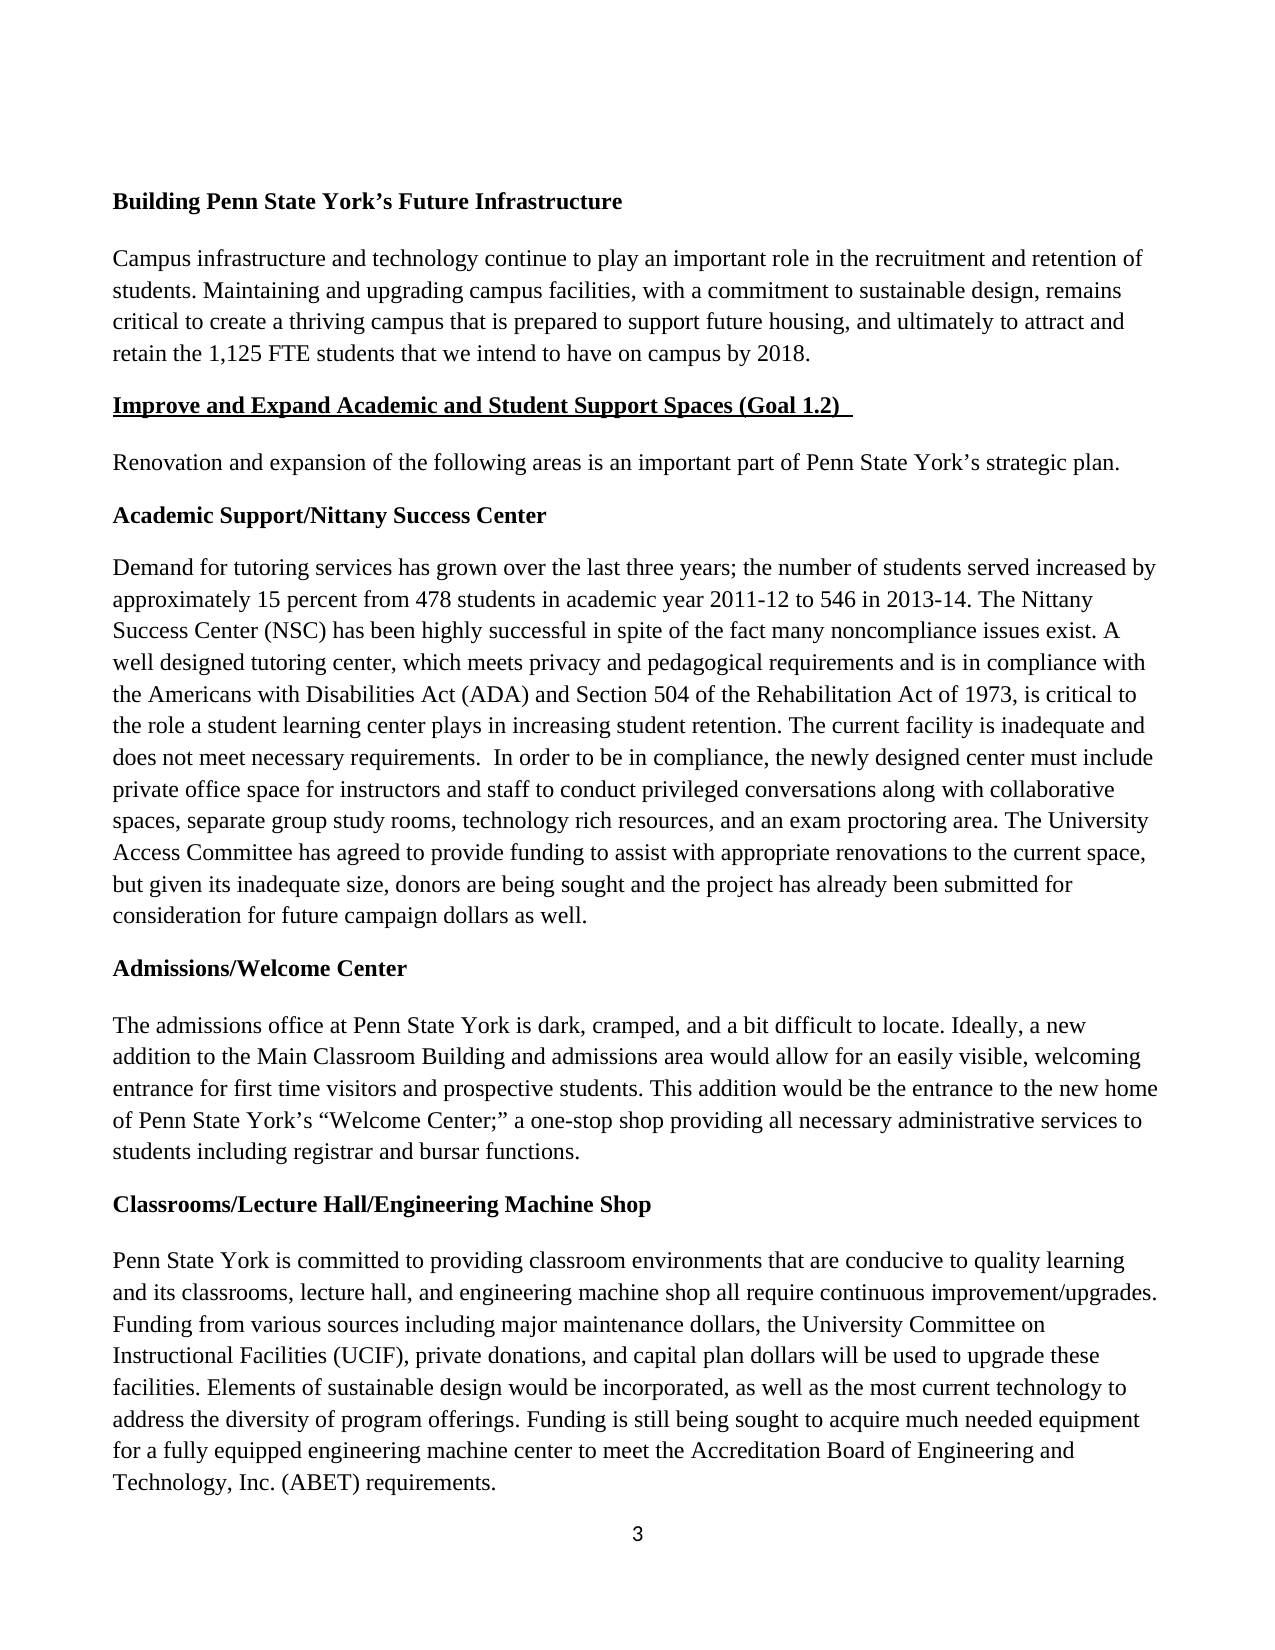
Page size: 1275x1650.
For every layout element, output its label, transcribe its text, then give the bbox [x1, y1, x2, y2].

text Academic Support/Nittany Success Center [112, 501, 1162, 528]
text Demand for tutoring services has grown over the last three years; the number of students served increased by approximately 15 percent from 478 students in academic year 2011-12 to 546 in 2013-14. The Nittany Success Center (NSC) has been highly successful in spite of the fact many noncompliance issues exist. A well designed tutoring center, which meets privacy and pedagogical requirements and is in compliance with the Americans with Disabilities Act (ADA) and Section 504 of the Rehabilitation Act of 1973, is critical to the role a student learning center plays in increasing student retention. The current facility is inadequate and does not meet necessary requirements. In order to be in compliance, the newly designed center must include private office space for instructors and staff to conduct privileged conversations along with collaborative spaces, separate group study rooms, technology rich resources, and an exam proctoring area. The University Access Committee has agreed to provide funding to assist with appropriate renovations to the current space, but given its inadequate size, donors are being sought and the project has already been submitted for consideration for future campaign dollars as well. [112, 553, 1162, 929]
subtitle Improve and Expand Academic and Student Support Spaces (Goal 1.2) [112, 392, 1162, 419]
subtitle Classrooms/Lecture Hall/Engineering Machine Shop [112, 1190, 1162, 1217]
text Renovation and expansion of the following areas is an important part of Penn State York’s strategic plan. [112, 448, 1162, 476]
subtitle Admissions/Welcome Center [112, 954, 1162, 982]
text Penn State York is committed to providing classroom environments that are conducive to quality learning and its classrooms, lecture hall, and engineering machine shop all require continuous improvement/upgrades. Funding from various sources including major maintenance dollars, the University Committee on Instructional Facilities (UCIF), private donations, and capital plan dollars will be used to upgrade these facilities. Elements of sustainable design would be incorporated, as well as the most current technology to address the diversity of program offerings. Funding is still being sought to acquire much needed equipment for a fully equipped engineering machine center to meet the Accreditation Board of Engineering and Technology, Inc. (ABET) requirements. [112, 1247, 1162, 1496]
subtitle Building Penn State York’s Future Infrastructure [112, 187, 1162, 215]
text Campus infrastructure and technology continue to play an important role in the recruitment and retention of students. Maintaining and upgrading campus facilities, with a commitment to sustainable design, remains critical to create a thriving campus that is prepared to support future housing, and ultimately to attract and retain the 1,125 FTE students that we intend to have on campus by 2018. [112, 244, 1162, 367]
text The admissions office at Penn State York is dark, cramped, and a bit difficult to locate. Ideally, a new addition to the Main Classroom Building and admissions area would allow for an easily visible, welcoming entrance for first time visitors and prospective students. This addition would be the entrance to the new home of Penn State York’s “Welcome Center;” a one-stop shop providing all necessary administrative services to students including registrar and bursar functions. [112, 1011, 1162, 1165]
